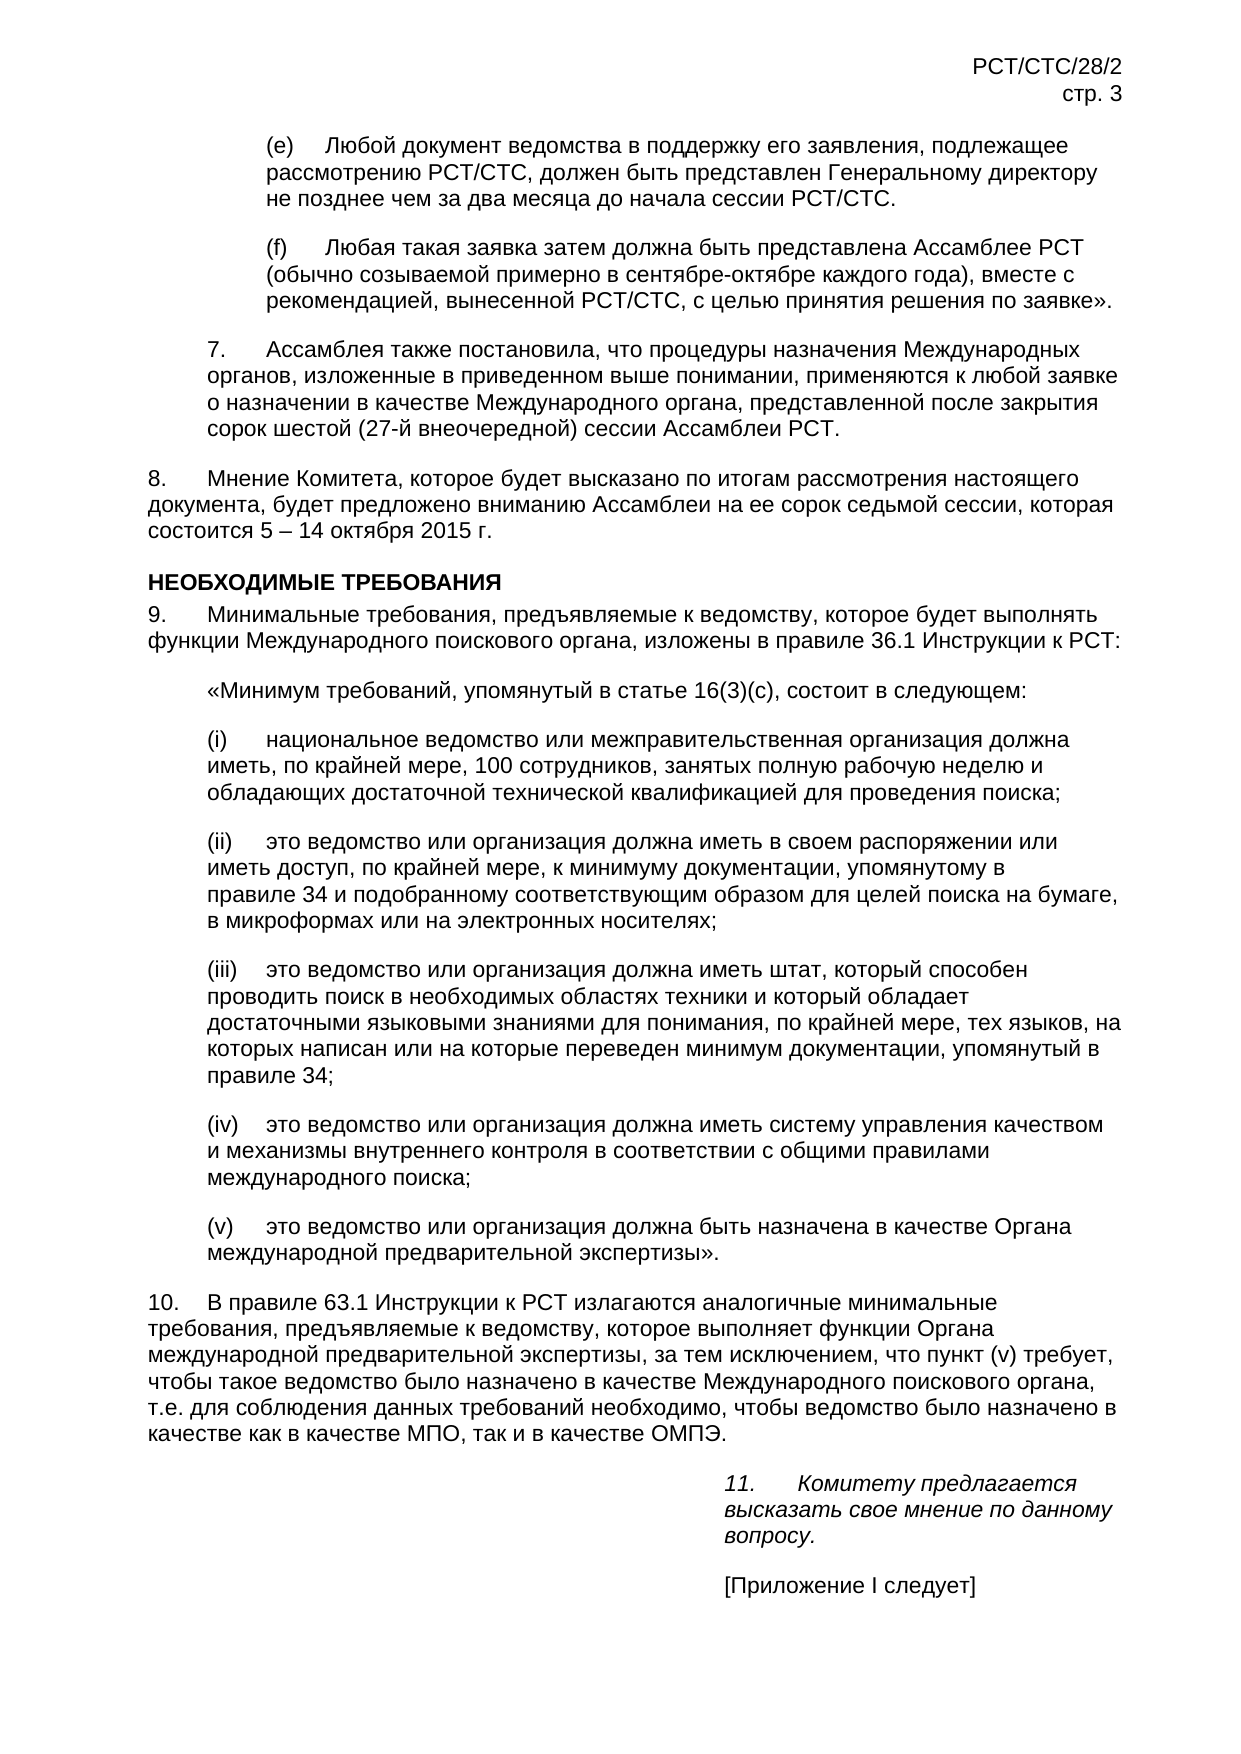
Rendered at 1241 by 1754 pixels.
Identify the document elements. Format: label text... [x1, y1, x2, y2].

text Минимальные требования, предъявляемые к ведомству, которое будет выполнять функции Международного поискового органа, изложены в правиле 36.1 Инструкции к РСТ: [148, 601, 1122, 654]
list (i) национальное ведомство или межправительственная организация должна иметь, по крайней мере, 100 сотрудников, занятых полную рабочую неделю и обладающих достаточной технической квалификацией для проведения поиска; [207, 726, 1122, 805]
text В правиле 63.1 Инструкции к PCT излагаются аналогичные минимальные требования, предъявляемые к ведомству, которое выполняет функции Органа международной предварительной экспертизы, за тем исключением, что пункт (v) требует, чтобы такое ведомство было назначено в качестве Международного поискового органа, т.е. для соблюдения данных требований необходимо, чтобы ведомство было назначено в качестве как в качестве МПО, так и в качестве ОМПЭ. [148, 1289, 1122, 1447]
text [Приложение I следует] [724, 1572, 1122, 1598]
text Комитету предлагается высказать свое мнение по данному вопросу. [724, 1470, 1122, 1549]
text Мнение Комитета, которое будет высказано по итогам рассмотрения настоящего документа, будет предложено вниманию Ассамблеи на ее сорок седьмой сессии, которая состоится 5 – 14 октября 2015 г. [148, 464, 1122, 543]
list (ii) это ведомство или организация должна иметь в своем распоряжении или иметь доступ, по крайней мере, к минимуму документации, упомянутому в правиле 34 и подобранному соответствующим образом для целей поиска на бумаге, в микроформах или на электронных носителях; [207, 828, 1122, 933]
text Ассамблея также постановила, что процедуры назначения Международных органов, изложенные в приведенном выше понимании, применяются к любой заявке о назначении в качестве Международного органа, представленной после закрытия сорок шестой (27-й внеочередной) сессии Ассамблеи PCT. [207, 336, 1122, 442]
list (iv) это ведомство или организация должна иметь систему управления качеством и механизмы внутреннего контроля в соответствии с общими правилами международного поиска; [207, 1111, 1122, 1190]
list (e) Любой документ ведомства в поддержку его заявления, подлежащее рассмотрению PCT/CTC, должен быть представлен Генеральному директору не позднее чем за два месяца до начала сессии PCT/CTC. [266, 132, 1122, 211]
list (v) это ведомство или организация должна быть назначена в качестве Органа международной предварительной экспертизы». [207, 1213, 1122, 1266]
list (iii) это ведомство или организация должна иметь штат, который способен проводить поиск в необходимых областях техники и который обладает достаточными языковыми знаниями для понимания, по крайней мере, тех языков, на которых написан или на которые переведен минимум документации, упомянутый в правиле 34; [207, 956, 1122, 1088]
list «Минимум требований, упомянутый в статье 16(3)(с), состоит в следующем: [148, 677, 1122, 703]
subtitle необходимые требования [148, 568, 1122, 595]
list (f) Любая такая заявка затем должна быть представлена Ассамблее PCT (обычно созываемой примерно в сентябре-октябре каждого года), вместе с рекомендацией, вынесенной PCT/CTC, с целью принятия решения по заявке». [266, 234, 1122, 313]
